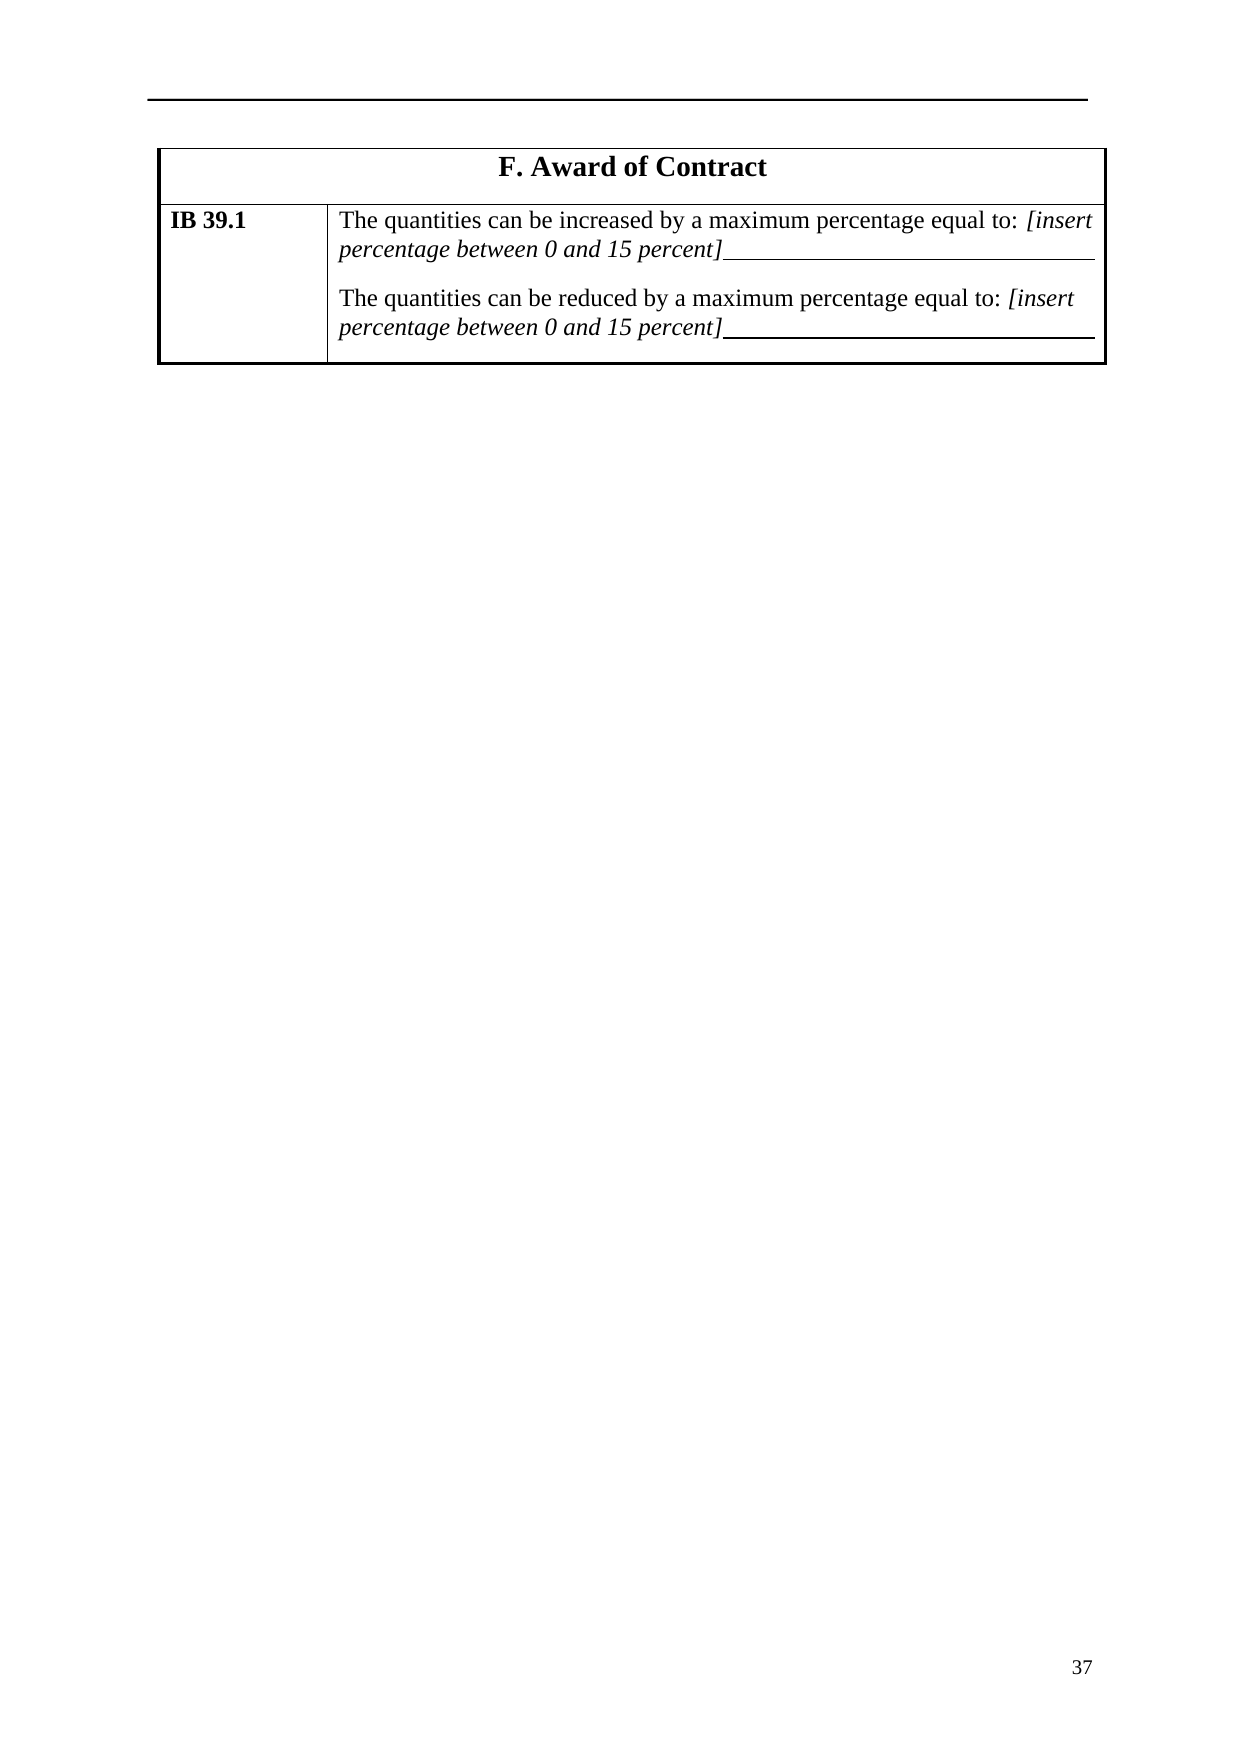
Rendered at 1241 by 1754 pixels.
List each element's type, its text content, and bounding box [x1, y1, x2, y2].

table_cell IB 39.1 [161, 205, 327, 362]
table_cell The quantities can be increased by a maximum percentage equal to: [insert percentage between 0 and 15 percent] The quantities can be reduced by a maximum percentage equal to: [insert percentage between 0 and 15 percent] [328, 205, 1104, 362]
table_cell F. Award of Contract [161, 149, 1104, 204]
